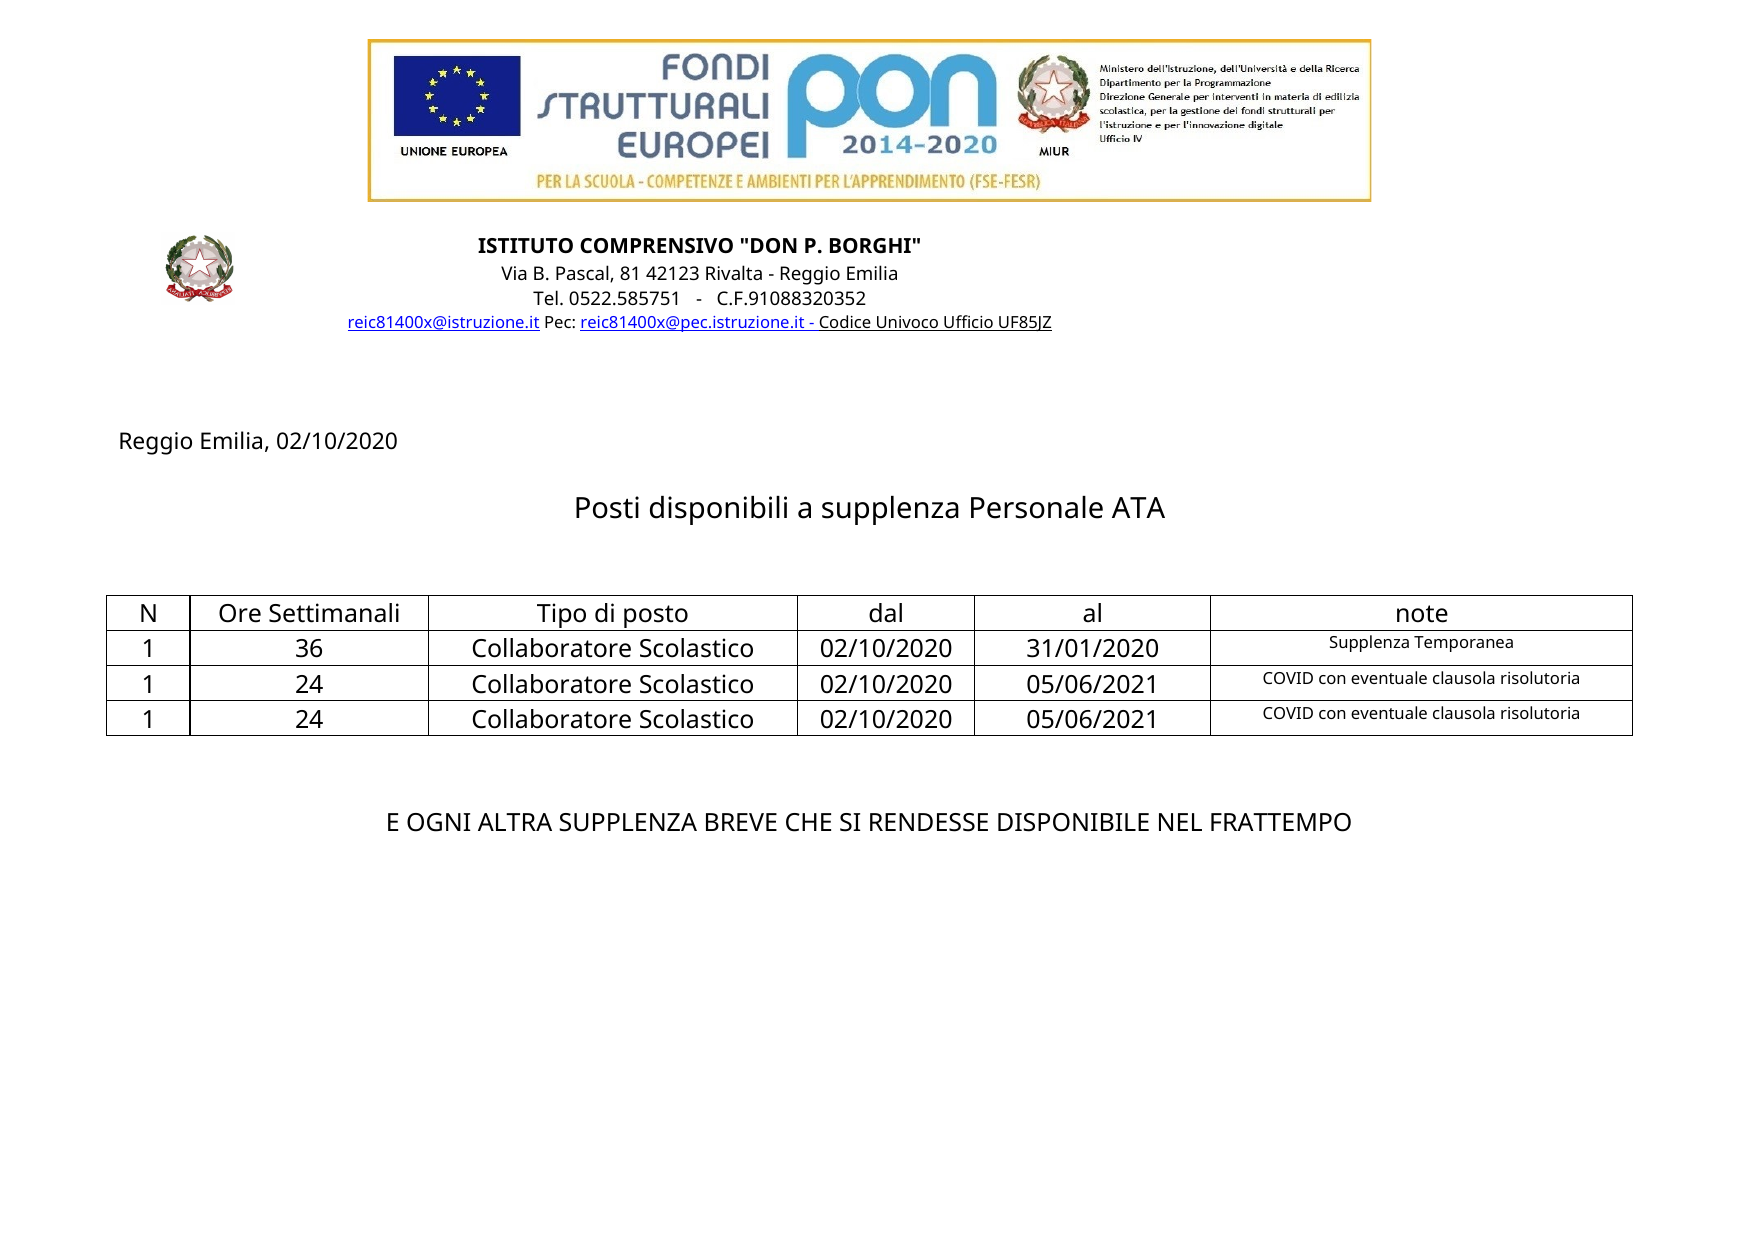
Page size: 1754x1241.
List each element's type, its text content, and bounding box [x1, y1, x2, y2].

table_cell 02/10/2020 [798, 666, 974, 700]
table_cell Collaboratore Scolastico [429, 666, 797, 700]
table_cell 24 [191, 666, 428, 700]
table_header note [1211, 596, 1632, 630]
table_cell 1 [107, 631, 189, 665]
table_cell 1 [107, 701, 189, 735]
table_cell 1 [107, 666, 189, 700]
table_cell 05/06/2021 [975, 666, 1210, 700]
table_header dal [798, 596, 974, 630]
table_cell Supplenza Temporanea [1211, 631, 1632, 665]
table_header al [975, 596, 1210, 630]
table_cell 02/10/2020 [798, 701, 974, 735]
table_cell 24 [191, 701, 428, 735]
table_cell 31/01/2020 [975, 631, 1210, 665]
table_header N [107, 596, 189, 630]
picture [367, 39, 1372, 202]
table_cell 36 [191, 631, 428, 665]
table_cell 05/06/2021 [975, 701, 1210, 735]
text Posti disponibili a supplenza Personale ATA [118, 487, 1621, 527]
table_header Tipo di posto [429, 596, 797, 630]
table_cell COVID con eventuale clausola risolutoria [1211, 666, 1632, 700]
text E OGNI ALTRA SUPPLENZA BREVE CHE SI RENDESSE DISPONIBILE NEL FRATTEMPO [118, 804, 1621, 839]
table_cell Collaboratore Scolastico [429, 701, 797, 735]
table_cell 02/10/2020 [798, 631, 974, 665]
table_cell COVID con eventuale clausola risolutoria [1211, 701, 1632, 735]
text Reggio Emilia, 02/10/2020 [118, 425, 1621, 456]
table_header Ore Settimanali [191, 596, 428, 630]
table_cell Collaboratore Scolastico [429, 631, 797, 665]
